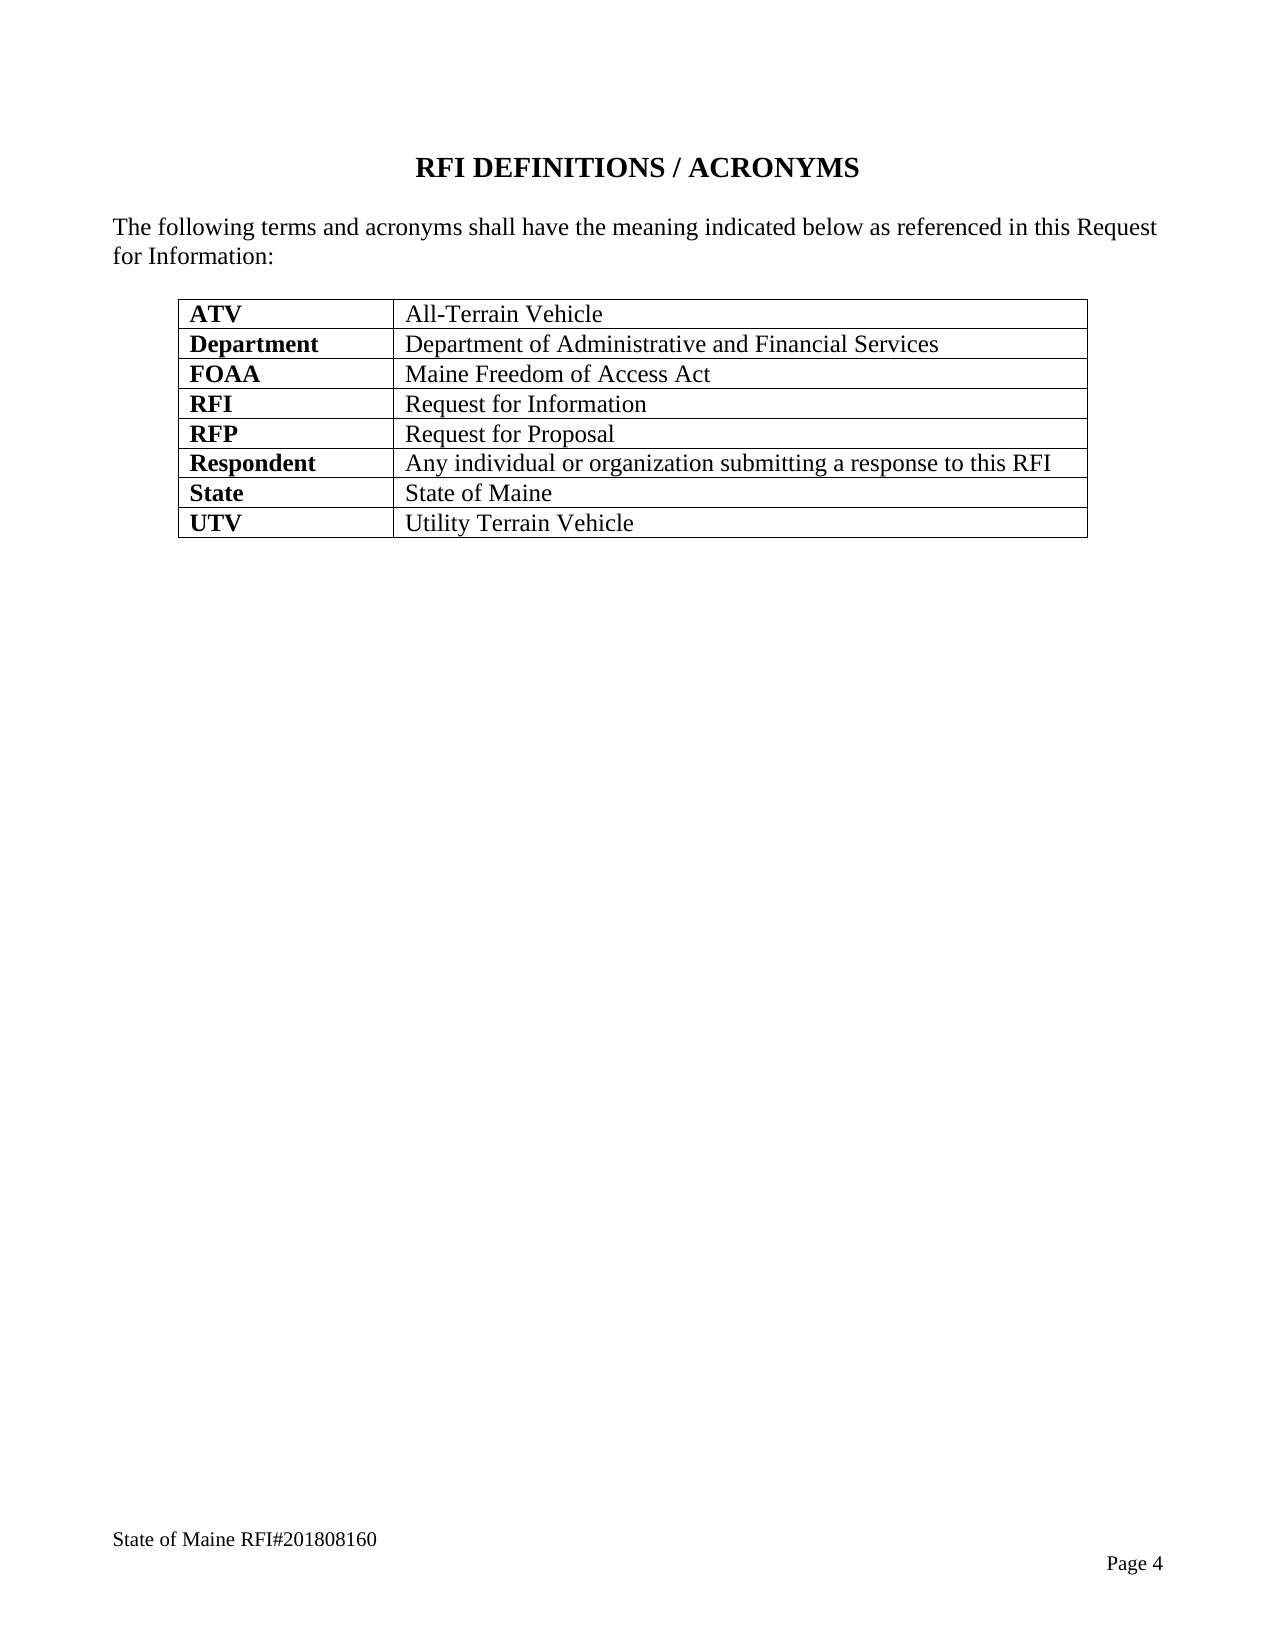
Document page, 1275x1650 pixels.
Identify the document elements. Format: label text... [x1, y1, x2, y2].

table_cell State of Maine [394, 478, 1087, 507]
text The following terms and acronyms shall have the meaning indicated below as referenced in this Request for Information: [112, 212, 1162, 270]
text RFI DEFINITIONS / ACRONYMS [112, 150, 1162, 183]
table_cell UTV [179, 508, 393, 537]
table_cell Department [179, 329, 393, 358]
table_header ATV [179, 300, 393, 328]
table_cell Respondent [179, 449, 393, 477]
table_cell Request for Information [394, 389, 1087, 418]
table_header All-Terrain Vehicle [394, 300, 1087, 328]
table_cell State [179, 478, 393, 507]
table_cell Request for Proposal [394, 419, 1087, 447]
table_cell RFI [179, 389, 393, 418]
table_cell FOAA [179, 359, 393, 388]
table_cell Any individual or organization submitting a response to this RFI [394, 449, 1087, 477]
table_cell Maine Freedom of Access Act [394, 359, 1087, 388]
table_cell Department of Administrative and Financial Services [394, 329, 1087, 358]
table_cell RFP [179, 419, 393, 447]
table_cell Utility Terrain Vehicle [394, 508, 1087, 537]
